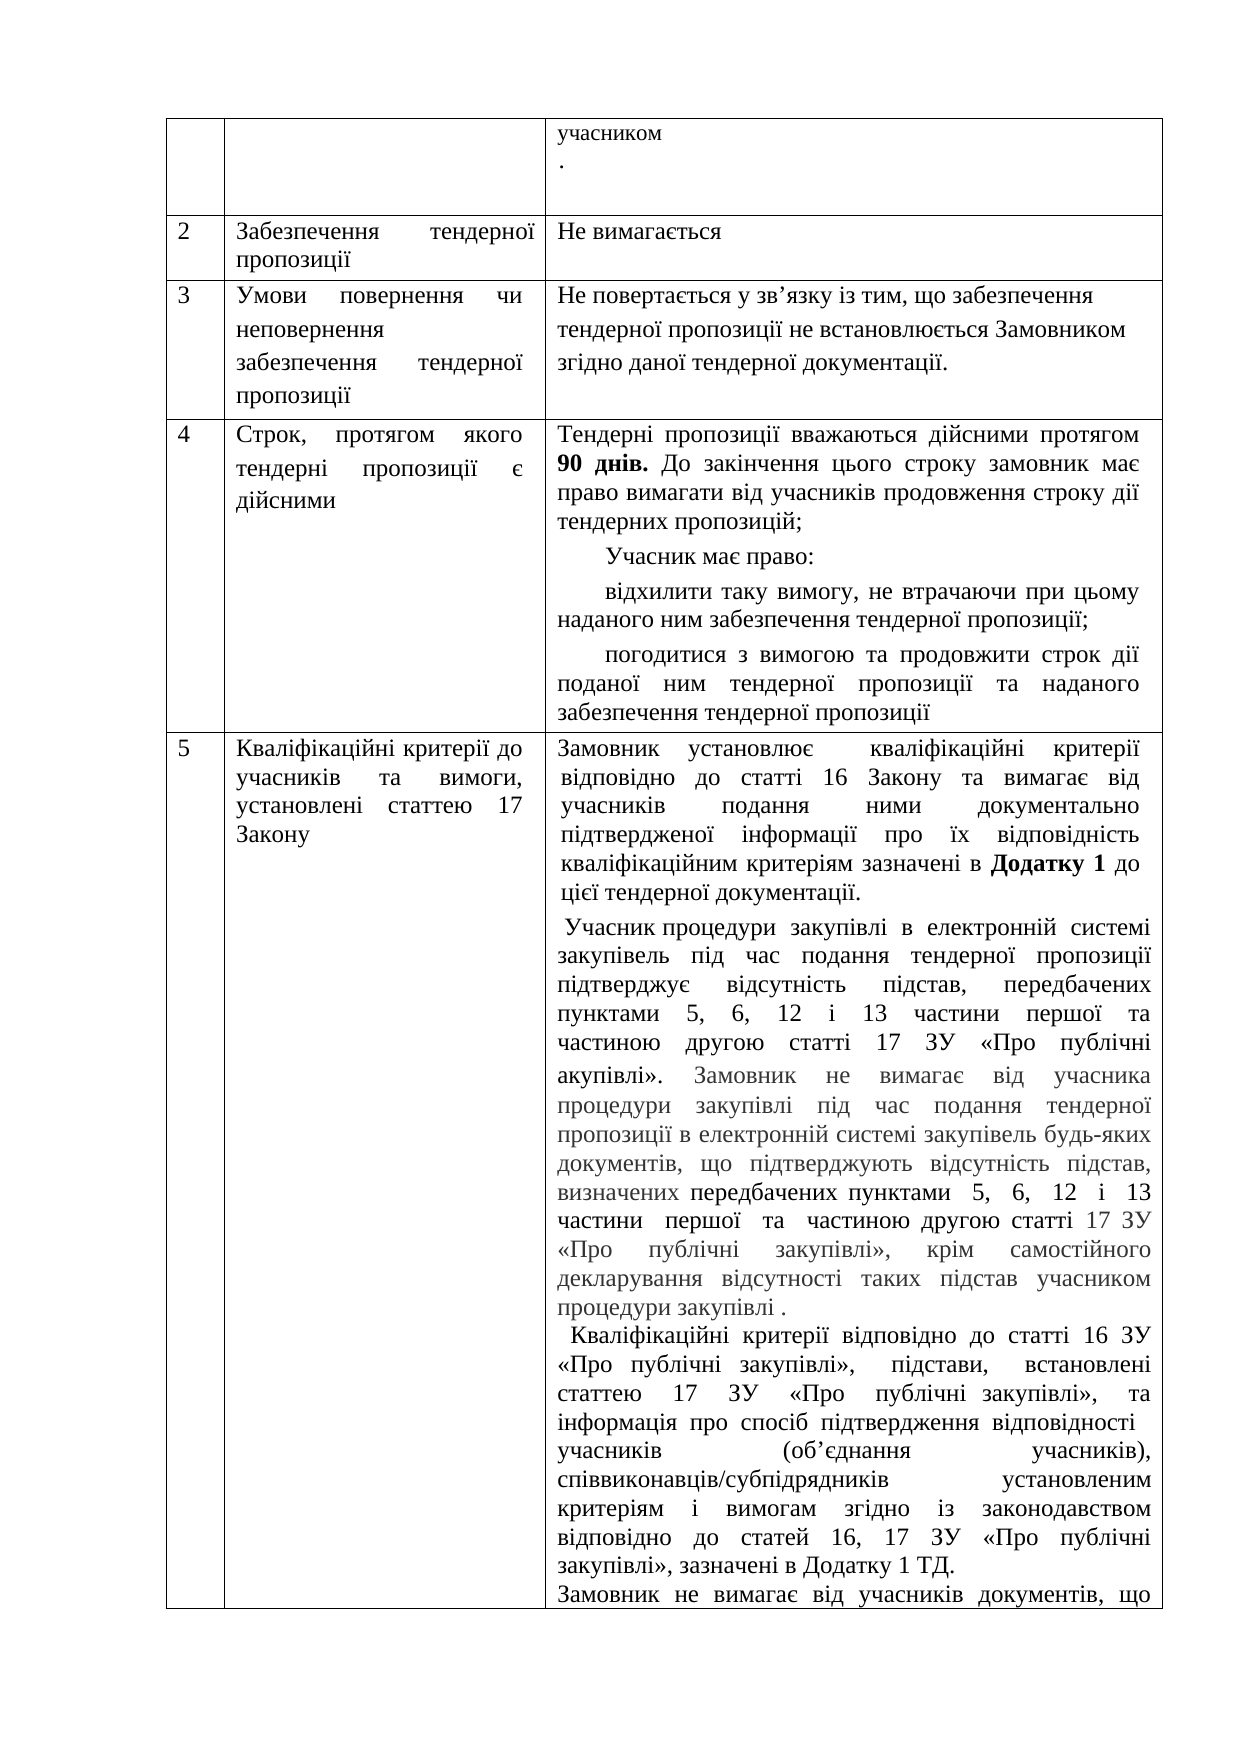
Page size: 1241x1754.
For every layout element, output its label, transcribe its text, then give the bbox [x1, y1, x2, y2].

table_cell Не вимагається [546, 216, 1162, 279]
table_cell Забезпечення тендерної пропозиції [225, 216, 545, 279]
table_cell Тендерні пропозиції вважаються дійсними протягом 90 днів. До закінчення цього строку замовник має право вимагати від учасників продовження строку дії тендерних пропозицій; Учасник має право: відхилити таку вимогу, не втрачаючи при цьому наданого ним забезпечення тендерної пропозиції; погодитися з вимогою та продовжити строк дії поданої ним тендерної пропозиції та наданого забезпечення тендерної пропозиції [546, 420, 1162, 732]
table_cell Строк, протягом якого тендерні пропозиції є дійсними [225, 420, 545, 732]
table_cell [225, 119, 545, 215]
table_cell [225, 733, 545, 1608]
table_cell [546, 733, 1162, 1608]
table_cell 3 [167, 281, 224, 418]
table_cell 4 [167, 420, 224, 732]
table_cell 5 [167, 733, 224, 1608]
table_cell 2 [167, 216, 224, 279]
table_cell Не повертається у зв’язку із тим, що забезпечення тендерної пропозиції не встановлюється Замовником згідно даної тендерної документації. [546, 281, 1162, 418]
table_cell 1 [167, 119, 224, 215]
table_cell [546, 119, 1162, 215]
table_cell Умови повернення чи неповернення забезпечення тендерної пропозиції [225, 281, 545, 418]
